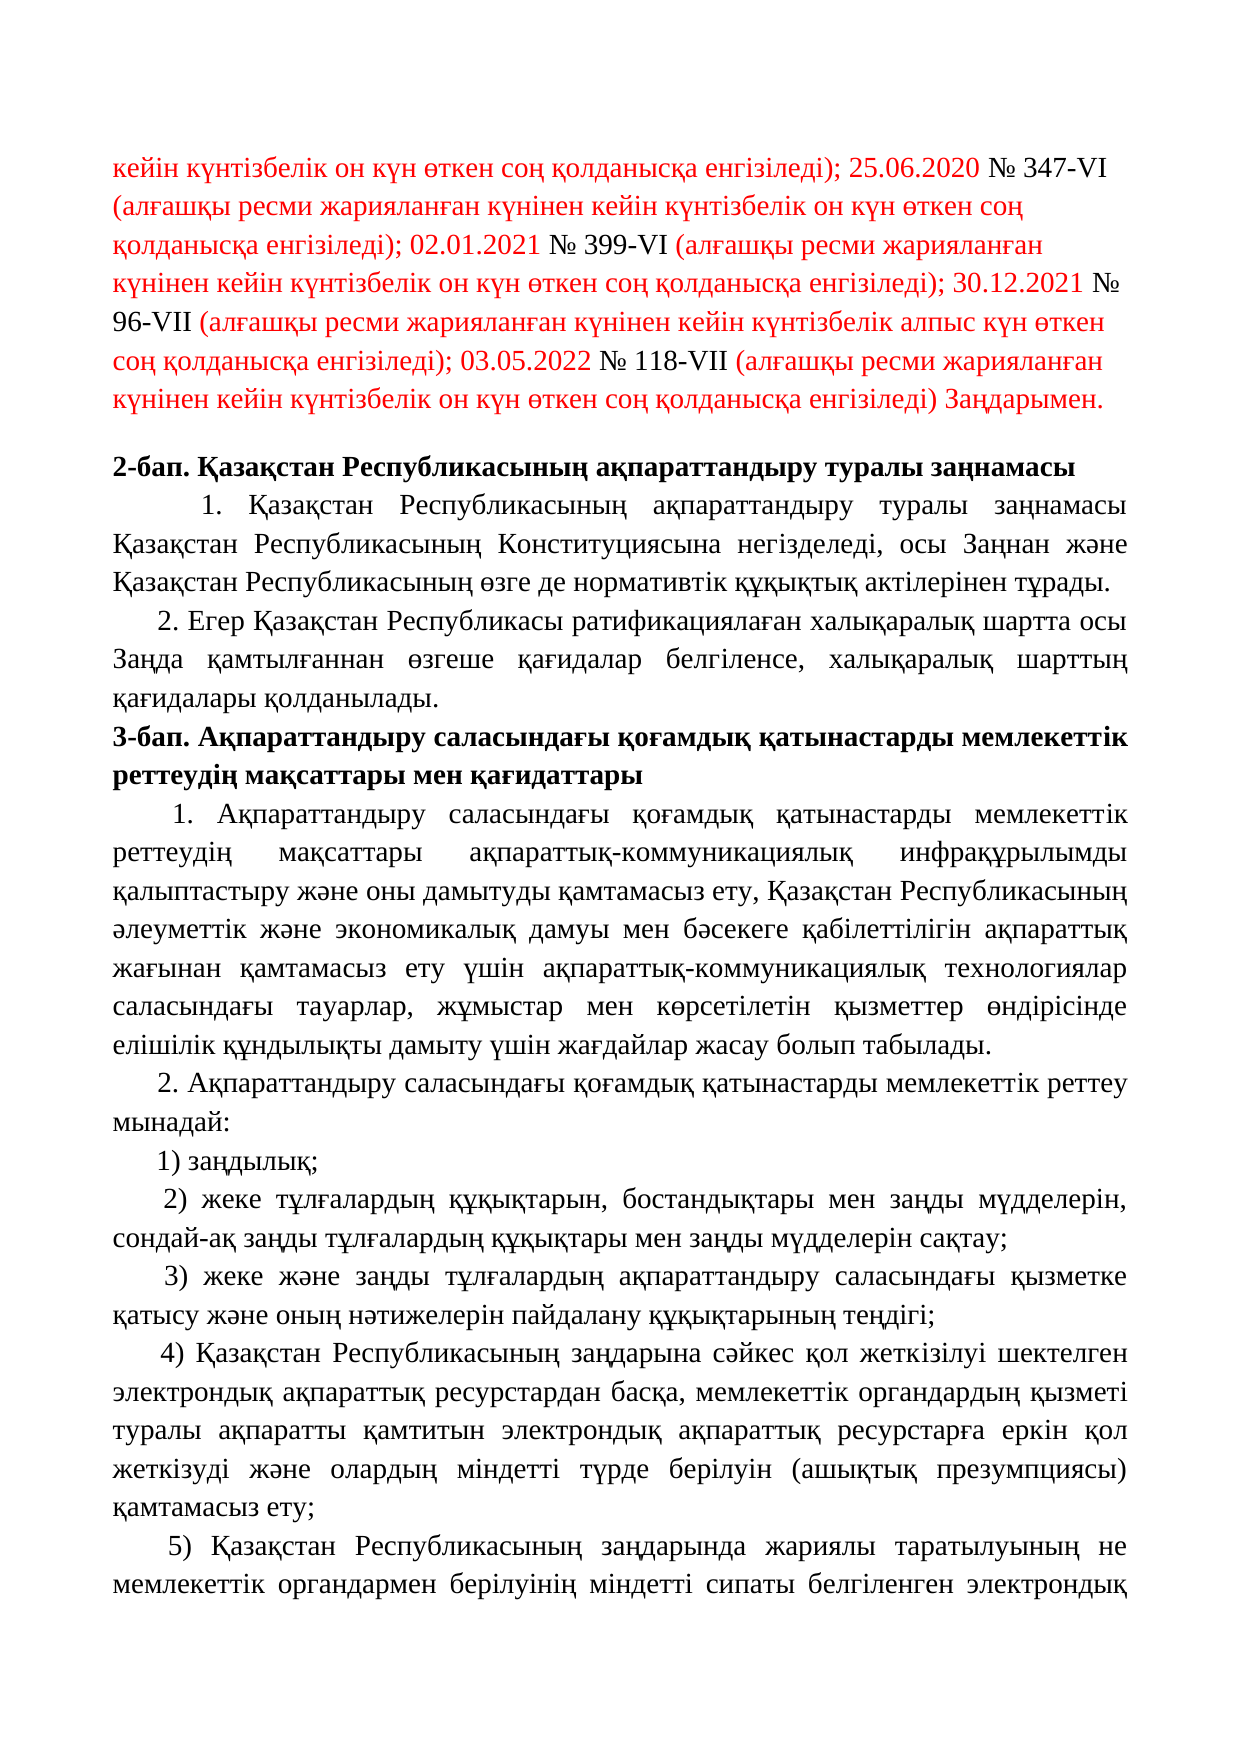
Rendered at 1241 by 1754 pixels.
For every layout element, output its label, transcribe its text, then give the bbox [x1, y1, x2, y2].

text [112, 150, 1128, 445]
text 1) заңдылық; [112, 1143, 1128, 1176]
text 1. Ақпараттандыру саласындағы қоғамдық қатынастарды мемлекеттiк реттеудiң мақсаттары ақпараттық-коммуникациялық инфрақұрылымды қалыптастыру және оны дамытуды қамтамасыз ету, Қазақстан Республикасының әлеуметтік және экономикалық дамуы мен бәсекеге қабілеттілігін ақпараттық жағынан қамтамасыз ету үшін ақпараттық-коммуникациялық технологиялар саласындағы тауарлар, жұмыстар мен көрсетілетін қызметтер өндірісінде елішілік құндылықты дамыту үшін жағдайлар жасау болып табылады. [112, 796, 1128, 1061]
text 2-бап. Қазақстан Республикасының ақпараттандыру туралы заңнамасы [112, 449, 1128, 482]
text 3-бап. Ақпараттандыру саласындағы қоғамдық қатынастарды мемлекеттiк реттеудiң мақсаттары мен қағидаттары [112, 719, 1128, 791]
text 2. Ақпараттандыру саласындағы қоғамдық қатынастарды мемлекеттiк реттеу мынадай: [112, 1066, 1128, 1138]
text 3) жеке және заңды тұлғалардың ақпараттандыру саласындағы қызметке қатысу және оның нәтижелерiн пайдалану құқықтарының теңдігі; [112, 1258, 1128, 1330]
text 4) Қазақстан Республикасының заңдарына сәйкес қол жеткiзілуі шектелген электрондық ақпараттық ресурстардан басқа, мемлекеттiк органдардың қызметi туралы ақпаратты қамтитын электрондық ақпараттық ресурстарға еркiн қол жеткiзуді және олардың міндетті түрде берілуін (ашықтық презумпциясы) қамтамасыз ету; [112, 1335, 1128, 1523]
text 2) жеке тұлғалардың құқықтарын, бостандықтары мен заңды мүдделерін, сондай-ақ заңды тұлғалардың құқықтары мен заңды мүдделерін сақтау; [112, 1181, 1128, 1253]
text 1. Қазақстан Республикасының ақпараттандыру туралы заңнамасы Қазақстан Республикасының Конституциясына негiзделедi, осы Заңнан және Қазақстан Республикасының өзге де нормативтiк құқықтық актiлерiнен тұрады. [112, 487, 1128, 598]
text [112, 1528, 1128, 1600]
text 2. Егер Қазақстан Республикасы ратификациялаған халықаралық шартта осы Заңда қамтылғаннан өзгеше қағидалар белгiленсе, халықаралық шарттың қағидалары қолданылады. [112, 603, 1128, 714]
